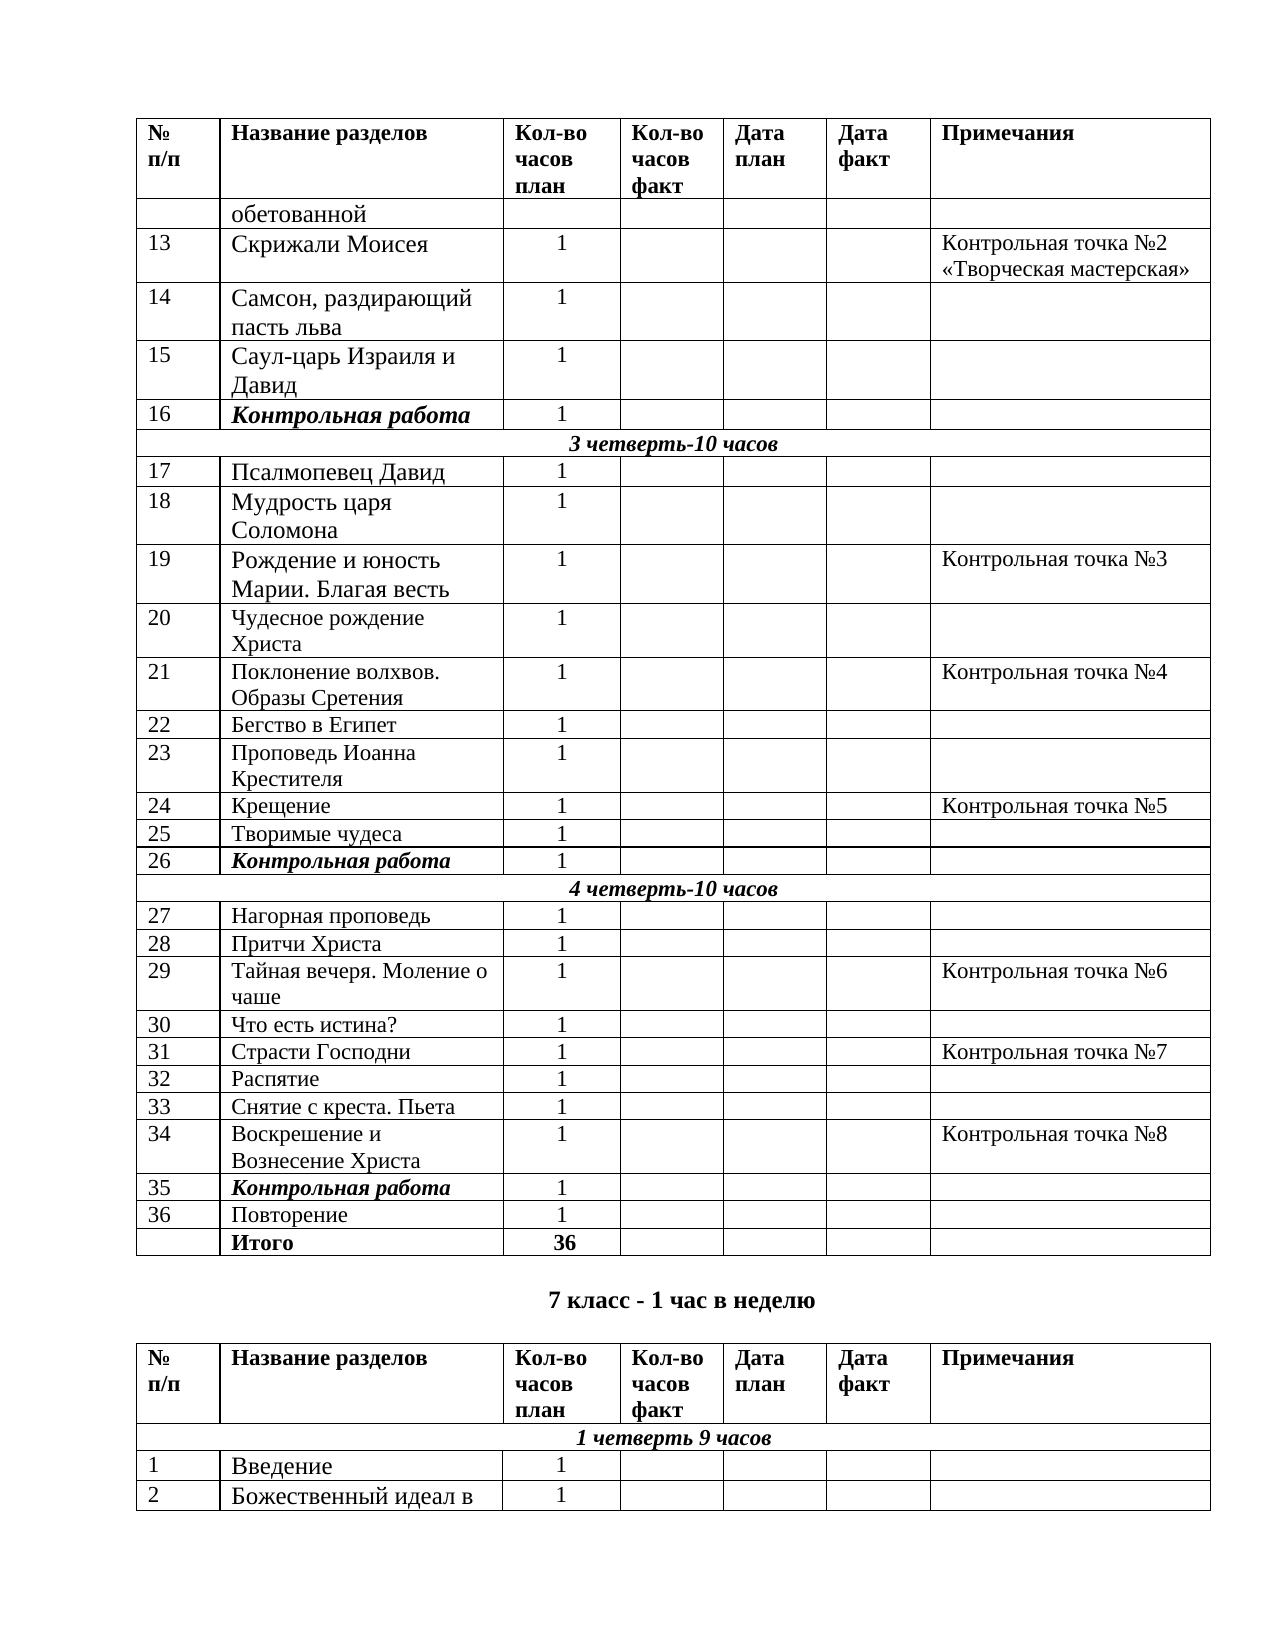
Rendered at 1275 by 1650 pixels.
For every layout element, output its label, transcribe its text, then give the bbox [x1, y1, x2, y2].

table_cell 36 [504, 1229, 620, 1255]
table_cell [621, 283, 723, 340]
table_cell [931, 1174, 1210, 1200]
table_cell [827, 199, 930, 228]
table_cell [827, 793, 930, 819]
table_cell Рождение и юность Марии. Благая весть [221, 545, 503, 603]
table_cell [621, 1229, 723, 1255]
table_cell [621, 1451, 723, 1480]
table_cell [827, 545, 930, 603]
table_cell [621, 658, 723, 710]
table_cell 1 [504, 1038, 620, 1064]
table_cell 1 [504, 341, 620, 399]
table_cell [621, 1120, 723, 1173]
table_cell [931, 1093, 1210, 1119]
table_cell Распятие [221, 1066, 503, 1092]
table_cell [827, 487, 930, 544]
table_cell [724, 820, 826, 846]
table_cell 28 [137, 930, 219, 956]
text 7 класс - 1 час в неделю [148, 1285, 1216, 1314]
table_cell [827, 1451, 930, 1480]
table_cell [724, 957, 826, 1010]
table_cell [827, 1174, 930, 1200]
table_cell 1 [504, 1011, 620, 1037]
table_cell 1 [504, 1093, 620, 1119]
table_cell [621, 820, 723, 846]
table_cell [827, 1229, 930, 1255]
table_cell Введение [221, 1451, 502, 1480]
table_cell 1 [504, 283, 620, 340]
table_cell 18 [137, 487, 219, 544]
table_cell 1 [504, 545, 620, 603]
table_cell [621, 341, 723, 399]
table_cell [621, 957, 723, 1010]
table_cell Мечты о Земле обетованной [221, 199, 503, 228]
table_cell 34 [137, 1120, 219, 1173]
table_cell [621, 1481, 723, 1509]
table_cell 1 [504, 930, 620, 956]
table_cell [931, 1481, 1210, 1509]
table_cell [724, 848, 826, 874]
table_cell 3 четверть-10 часов [137, 430, 1210, 456]
table_header Кол-во часов план [504, 119, 620, 198]
table_cell 16 [137, 400, 219, 429]
table_cell 32 [137, 1066, 219, 1092]
table_cell 22 [137, 711, 219, 738]
table_cell [621, 1201, 723, 1228]
table_header Кол-во часов факт [621, 1344, 723, 1423]
table_cell [137, 1229, 219, 1255]
table_cell [931, 848, 1210, 874]
table_cell 1 [504, 739, 620, 792]
table_cell Тайная вечеря. Моление о чаше [221, 957, 503, 1010]
table_cell [827, 604, 930, 657]
table_cell [724, 341, 826, 399]
table_cell [827, 820, 930, 846]
table_cell [931, 711, 1210, 738]
table_cell 1 [504, 902, 620, 928]
table_cell 25 [137, 820, 219, 846]
table_cell 26 [137, 848, 219, 874]
table_cell [724, 658, 826, 710]
table_cell Притчи Христа [221, 930, 503, 956]
table_cell [724, 545, 826, 603]
table_cell [724, 711, 826, 738]
table_cell [621, 199, 723, 228]
table_cell 36 [137, 1201, 219, 1228]
table_cell Проповедь Иоанна Крестителя [221, 739, 503, 792]
table_cell Контрольная работа [221, 848, 503, 874]
table_header № п/п [137, 119, 219, 198]
table_cell [621, 1011, 723, 1037]
table_cell [621, 739, 723, 792]
table_cell Контрольная работа [221, 400, 503, 429]
table_cell 1 [504, 229, 620, 282]
table_cell Саул-царь Израиля и Давид [221, 341, 503, 399]
table_header Дата план [724, 1344, 826, 1423]
table_cell [931, 341, 1210, 399]
table_cell [621, 545, 723, 603]
table_cell [827, 1093, 930, 1119]
table_cell Воскрешение и Вознесение Христа [221, 1120, 503, 1173]
table_cell 1 [504, 1120, 620, 1173]
table_cell [724, 229, 826, 282]
table_cell [724, 1229, 826, 1255]
table_cell Чудесное рождение Христа [221, 604, 503, 657]
table_cell [724, 1481, 826, 1509]
table_cell 1 [504, 848, 620, 874]
table_cell [724, 739, 826, 792]
table_cell 2 [137, 1481, 219, 1509]
table_cell Поклонение волхвов. Образы Сретения [221, 658, 503, 710]
table_cell [827, 739, 930, 792]
table_cell [621, 793, 723, 819]
table_cell [621, 400, 723, 429]
table_cell 20 [137, 604, 219, 657]
table_cell Самсон, раздирающий пасть льва [221, 283, 503, 340]
table_cell [724, 604, 826, 657]
table_cell [931, 1066, 1210, 1092]
table_cell 1 четверть 9 часов [137, 1424, 1210, 1450]
table_cell [827, 658, 930, 710]
table_cell [931, 199, 1210, 228]
table_cell 23 [137, 739, 219, 792]
table_cell 15 [137, 341, 219, 399]
table_header Название разделов [221, 119, 503, 198]
table_cell [621, 457, 723, 486]
table_cell [931, 1229, 1210, 1255]
table_cell [724, 487, 826, 544]
table_cell 27 [137, 902, 219, 928]
table_cell 1 [504, 487, 620, 544]
table_cell [724, 1011, 826, 1037]
table_cell [827, 902, 930, 928]
table_header № п/п [137, 1344, 219, 1423]
table_cell [931, 604, 1210, 657]
table_cell [724, 1120, 826, 1173]
table_cell 1 [504, 793, 620, 819]
table_cell 1 [504, 604, 620, 657]
table_cell Повторение [221, 1201, 503, 1228]
table_header Название разделов [221, 1344, 503, 1423]
table_cell 33 [137, 1093, 219, 1119]
table_cell 19 [137, 545, 219, 603]
table_cell Контрольная точка №3 [931, 545, 1210, 603]
table_cell 1 [504, 957, 620, 1010]
table_header Дата факт [827, 119, 930, 198]
table_cell [931, 739, 1210, 792]
table_cell 1 [503, 1451, 620, 1480]
table_cell 1 [137, 1451, 219, 1480]
table_cell [827, 848, 930, 874]
table_cell [827, 1066, 930, 1092]
table_cell [621, 1174, 723, 1200]
table_cell Что есть истина? [221, 1011, 503, 1037]
table_header Кол-во часов план [504, 1344, 620, 1423]
table_cell 35 [137, 1174, 219, 1200]
table_cell [931, 283, 1210, 340]
table_cell 17 [137, 457, 219, 486]
table_cell 31 [137, 1038, 219, 1064]
table_cell Творимые чудеса [221, 820, 503, 846]
table_cell Контрольная точка №8 [931, 1120, 1210, 1173]
table_cell [724, 457, 826, 486]
table_cell [827, 283, 930, 340]
table_cell Божественный идеал в религиях мира [221, 1481, 502, 1509]
table_cell 1 [504, 1201, 620, 1228]
table_cell 12 [137, 199, 219, 228]
table_cell 1 [504, 199, 620, 228]
table_cell [724, 1174, 826, 1200]
table_cell [724, 1038, 826, 1064]
table_cell Страсти Господни [221, 1038, 503, 1064]
table_cell Крещение [221, 793, 503, 819]
table_cell [724, 1451, 826, 1480]
table_cell [621, 229, 723, 282]
table_cell [827, 711, 930, 738]
table_cell [931, 1451, 1210, 1480]
table_cell Контрольная точка №7 [931, 1038, 1210, 1064]
table_cell Итого [221, 1229, 503, 1255]
table_header Примечания [931, 1344, 1210, 1423]
table_cell 1 [504, 820, 620, 846]
table_cell [724, 1201, 826, 1228]
table_cell 14 [137, 283, 219, 340]
table_cell Контрольная точка №6 [931, 957, 1210, 1010]
table_cell [724, 930, 826, 956]
table_cell [931, 457, 1210, 486]
table_cell Бегство в Египет [221, 711, 503, 738]
table_cell [827, 1011, 930, 1037]
table_header Дата план [724, 119, 826, 198]
table_cell [827, 957, 930, 1010]
table_cell [931, 902, 1210, 928]
table_cell [827, 1481, 930, 1509]
table_cell [621, 848, 723, 874]
table_cell [931, 820, 1210, 846]
table_cell [621, 1038, 723, 1064]
table_cell [724, 793, 826, 819]
table_header Дата факт [827, 1344, 930, 1423]
table_cell Псалмопевец Давид [221, 457, 503, 486]
table_cell [724, 199, 826, 228]
table_cell Скрижали Моисея [221, 229, 503, 282]
table_cell 4 четверть-10 часов [137, 875, 1210, 901]
table_header Кол-во часов факт [621, 119, 723, 198]
table_cell [827, 400, 930, 429]
table_cell [931, 400, 1210, 429]
table_cell 13 [137, 229, 219, 282]
table_cell 1 [504, 711, 620, 738]
table_cell [827, 457, 930, 486]
table_cell 30 [137, 1011, 219, 1037]
table_cell 1 [504, 658, 620, 710]
table_cell 29 [137, 957, 219, 1010]
table_cell [827, 229, 930, 282]
table_cell [724, 1093, 826, 1119]
table_cell [621, 1066, 723, 1092]
table_cell [931, 930, 1210, 956]
table_cell [724, 283, 826, 340]
table_cell [724, 1066, 826, 1092]
table_cell Контрольная точка №4 [931, 658, 1210, 710]
table_cell 1 [504, 457, 620, 486]
table_cell [621, 930, 723, 956]
table_cell Контрольная точка №5 [931, 793, 1210, 819]
table_cell 21 [137, 658, 219, 710]
table_cell [724, 902, 826, 928]
table_cell [931, 487, 1210, 544]
table_cell Нагорная проповедь [221, 902, 503, 928]
table_cell Контрольная работа [221, 1174, 503, 1200]
table_cell Снятие с креста. Пьета [221, 1093, 503, 1119]
table_cell [621, 1093, 723, 1119]
table_cell Контрольная точка №2 «Творческая мастерская» [931, 229, 1210, 282]
table_cell [931, 1201, 1210, 1228]
table_cell [621, 487, 723, 544]
table_cell [931, 1011, 1210, 1037]
table_cell 1 [504, 1066, 620, 1092]
table_cell [827, 341, 930, 399]
table_cell 1 [504, 1174, 620, 1200]
table_cell Мудрость царя Соломона [221, 487, 503, 544]
table_cell [621, 902, 723, 928]
table_cell [724, 400, 826, 429]
table_cell [827, 1201, 930, 1228]
table_cell [621, 604, 723, 657]
table_cell [827, 930, 930, 956]
table_cell 1 [504, 400, 620, 429]
table_cell [827, 1038, 930, 1064]
table_cell [621, 711, 723, 738]
table_cell 24 [137, 793, 219, 819]
table_header Примечания [931, 119, 1210, 198]
table_cell 1 [503, 1481, 620, 1509]
table_cell [827, 1120, 930, 1173]
